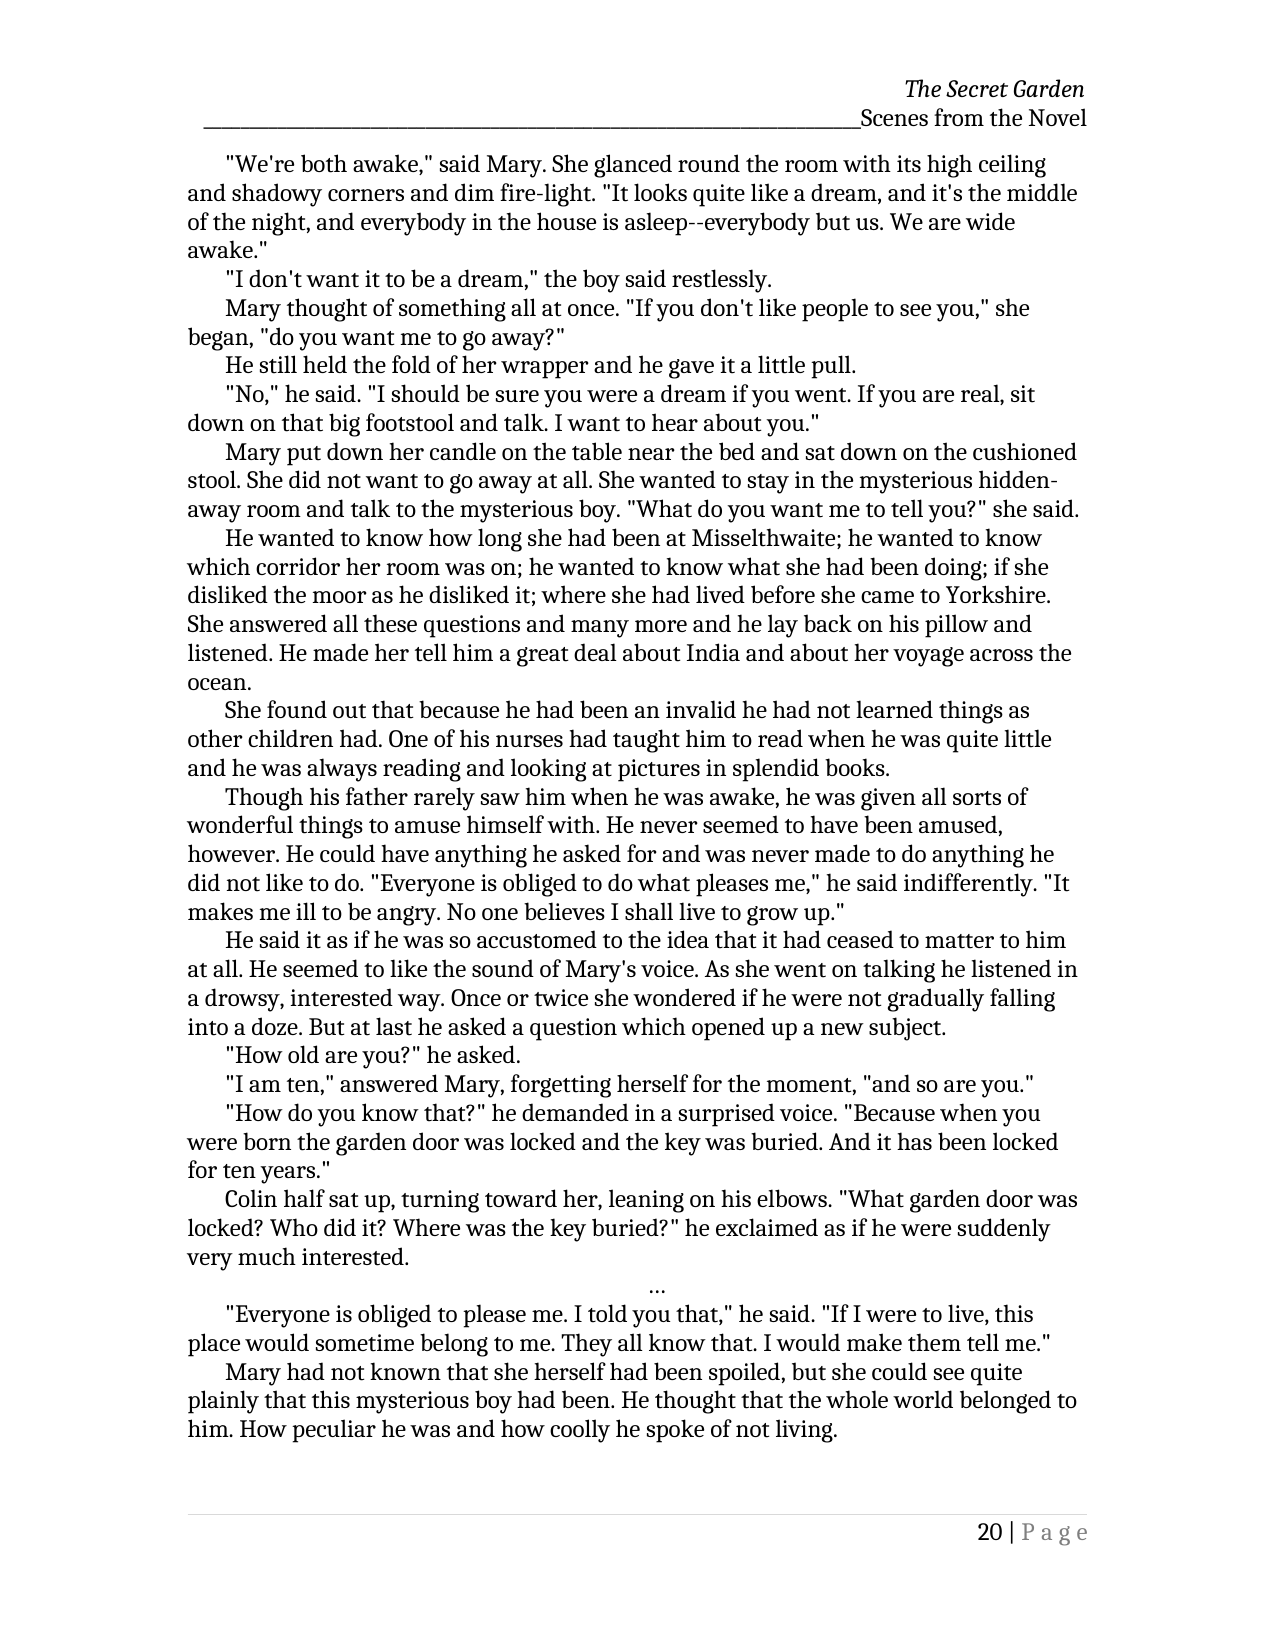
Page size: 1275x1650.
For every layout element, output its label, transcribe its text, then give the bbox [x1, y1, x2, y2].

text Mary had not known that she herself had been spoiled, but she could see quite plainly that this mysterious boy had been. He thought that the whole world belonged to him. How peculiar he was and how coolly he spoke of not living. [187, 1357, 1087, 1444]
text Mary put down her candle on the table near the bed and sat down on the cushioned stool. She did not want to go away at all. She wanted to stay in the mysterious hidden-away room and talk to the mysterious boy. "What do you want me to tell you?" she said. [187, 437, 1087, 524]
text "I don't want it to be a dream," the boy said restlessly. [187, 265, 1087, 294]
text "We're both awake," said Mary. She glanced round the room with its high ceiling and shadowy corners and dim fire-light. "It looks quite like a dream, and it's the middle of the night, and everybody in the house is asleep--everybody but us. We are wide awake." [187, 150, 1087, 265]
text He said it as if he was so accustomed to the idea that it had ceased to matter to him at all. He seemed to like the sound of Mary's voice. As she went on talking he listened in a drowsy, interested way. Once or twice she wondered if he were not gradually falling into a doze. But at last he asked a question which opened up a new subject. [187, 926, 1087, 1041]
text "How do you know that?" he demanded in a surprised voice. "Because when you were born the garden door was locked and the key was buried. And it has been locked for ten years." [187, 1099, 1087, 1185]
text Mary thought of something all at once. "If you don't like people to see you," she began, "do you want me to go away?" [187, 294, 1087, 351]
text "I am ten," answered Mary, forgetting herself for the moment, "and so are you." [187, 1070, 1087, 1099]
text She found out that because he had been an invalid he had not learned things as other children had. One of his nurses had taught him to read when he was quite little and he was always reading and looking at pictures in splendid books. [187, 696, 1087, 782]
text "No," he said. "I should be sure you were a dream if you went. If you are real, sit down on that big footstool and talk. I want to hear about you." [187, 380, 1087, 437]
text He still held the fold of her wrapper and he gave it a little pull. [187, 351, 1087, 380]
text Though his father rarely saw him when he was awake, he was given all sorts of wonderful things to amuse himself with. He never seemed to have been amused, however. He could have anything he asked for and was never made to do anything he did not like to do. "Everyone is obliged to do what pleases me," he said indifferently. "It makes me ill to be angry. No one believes I shall live to grow up." [187, 782, 1087, 926]
text "Everyone is obliged to please me. I told you that," he said. "If I were to live, this place would sometime belong to me. They all know that. I would make them tell me." [187, 1300, 1087, 1357]
text "How old are you?" he asked. [187, 1041, 1087, 1070]
text He wanted to know how long she had been at Misselthwaite; he wanted to know which corridor her room was on; he wanted to know what she had been doing; if she disliked the moor as he disliked it; where she had lived before she came to Yorkshire. She answered all these questions and many more and he lay back on his pillow and listened. He made her tell him a great deal about India and about her voyage across the ocean. [187, 524, 1087, 696]
text … [187, 1271, 1087, 1300]
text Colin half sat up, turning toward her, leaning on his elbows. "What garden door was locked? Who did it? Where was the key buried?" he exclaimed as if he were suddenly very much interested. [187, 1185, 1087, 1271]
